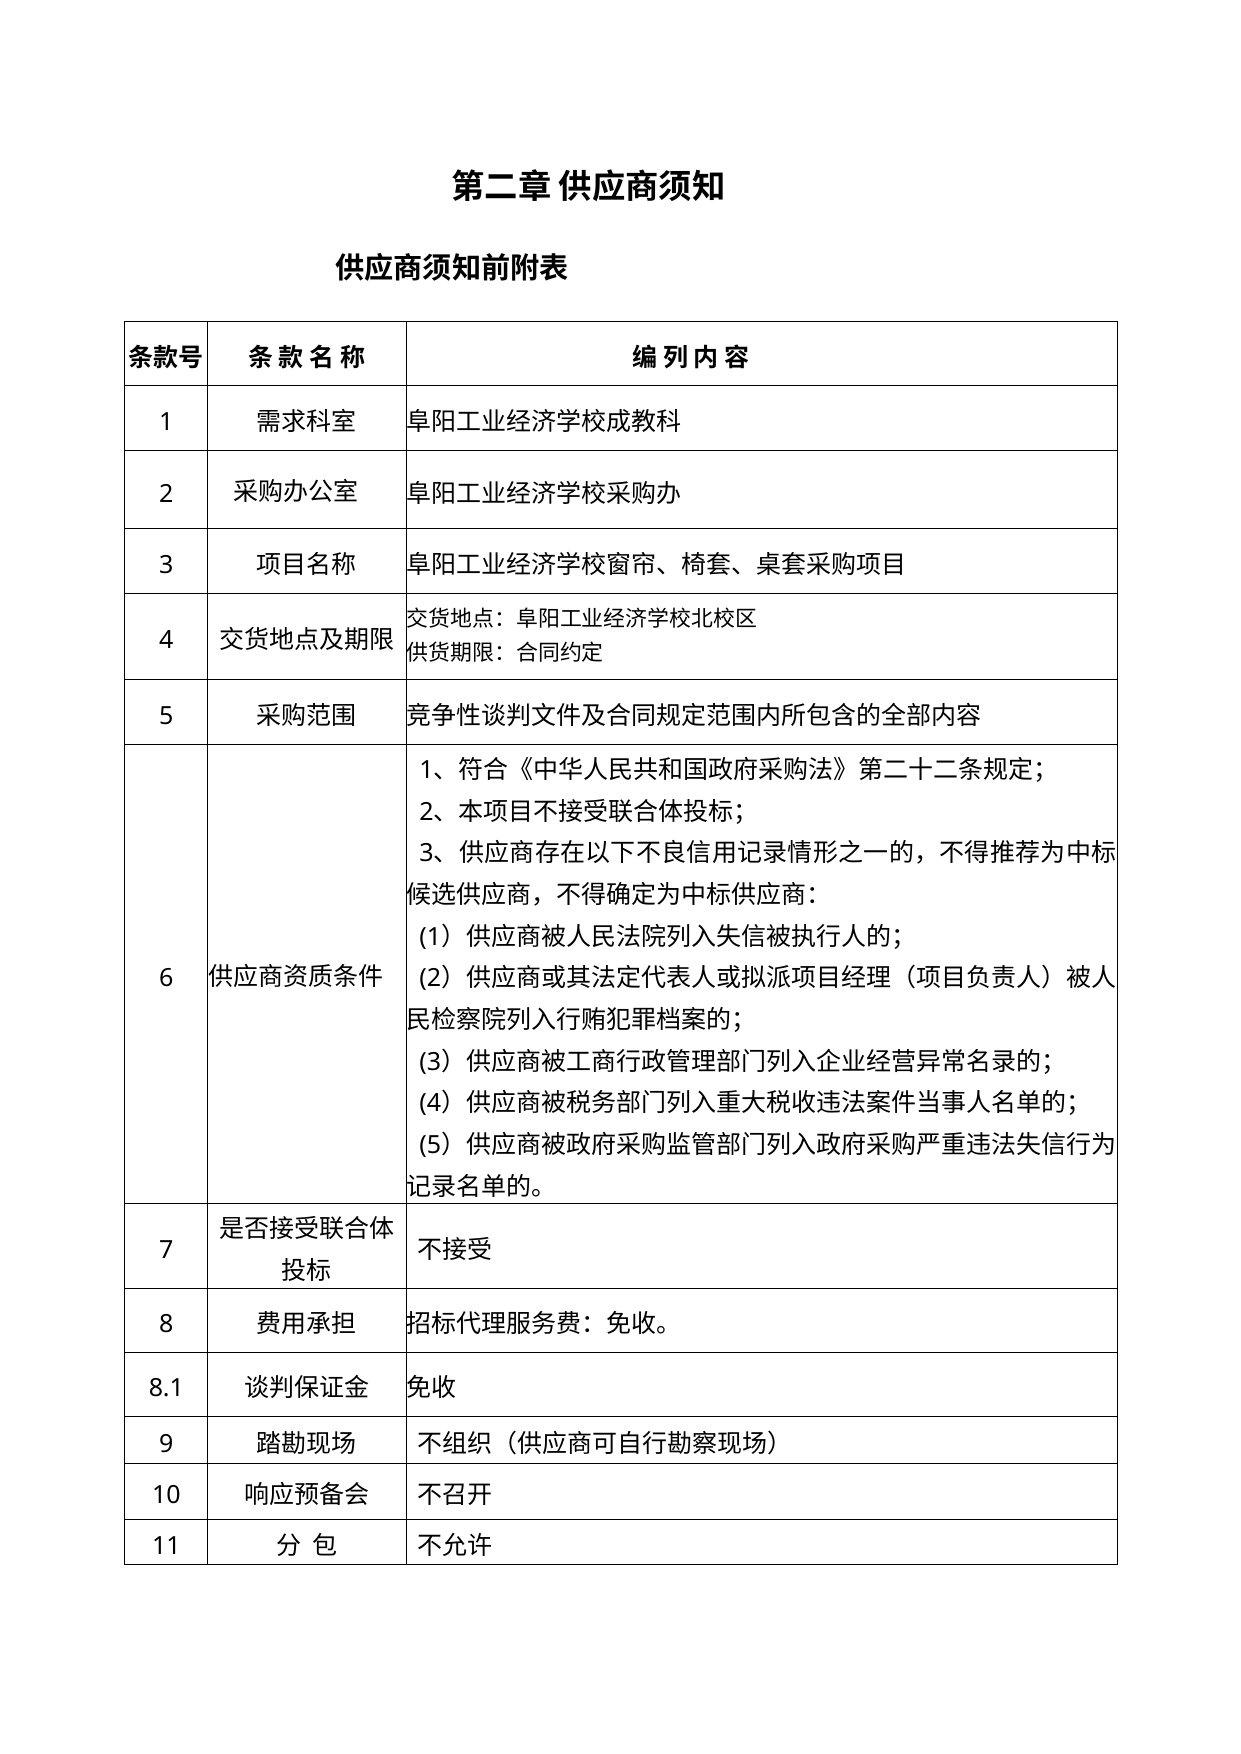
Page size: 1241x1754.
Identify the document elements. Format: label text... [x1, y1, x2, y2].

table_cell 踏勘现场 [208, 1417, 406, 1463]
table_cell 是否接受联合体投标 [208, 1204, 406, 1288]
table_cell 交货地点：阜阳工业经济学校北校区 供货期限：合同约定 [407, 594, 1117, 679]
table_cell 1、符合《中华人民共和国政府采购法》第二十二条规定； 2、本项目不接受联合体投标； 3、供应商存在以下不良信用记录情形之一的，不得推荐为中标候选供应商，不得确定为中标供应商： (1）供应商被人民法院列入失信被执行人的； (2）供应商或其法定代表人或拟派项目经理（项目负责人）被人民检察院列入行贿犯罪档案的； (3）供应商被工商行政管理部门列入企业经营异常名录的； (4）供应商被税务部门列入重大税收违法案件当事人名单的； (5）供应商被政府采购监管部门列入政府采购严重违法失信行为记录名单的。 [407, 745, 1117, 1203]
table_cell 分 包 [208, 1520, 406, 1564]
table_header 条 款 名 称 [208, 322, 406, 385]
table_cell 阜阳工业经济学校采购办 [407, 451, 1117, 528]
table_cell 免收 [407, 1353, 1117, 1416]
table_cell 1 [125, 386, 207, 450]
table_cell 6 [125, 745, 207, 1203]
table_cell 阜阳工业经济学校成教科 [407, 386, 1117, 450]
table_cell 不组织（供应商可自行勘察现场） [407, 1417, 1117, 1463]
table_cell 9 [125, 1417, 207, 1463]
table_cell 需求科室 [208, 386, 406, 450]
table_cell 竞争性谈判文件及合同规定范围内所包含的全部内容 [407, 680, 1117, 744]
table_cell 采购范围 [208, 680, 406, 744]
table_cell 4 [125, 594, 207, 679]
table_cell 8.1 [125, 1353, 207, 1416]
table_cell 阜阳工业经济学校窗帘、椅套、桌套采购项目 [407, 529, 1117, 592]
table_cell 10 [125, 1464, 207, 1518]
table_cell 7 [125, 1204, 207, 1288]
table_cell 3 [125, 529, 207, 592]
table_cell 响应预备会 [208, 1464, 406, 1518]
table_cell 5 [125, 680, 207, 744]
table_header 编 列 内 容 [407, 322, 1117, 385]
table_cell 采购办公室 [208, 451, 406, 528]
table_cell 供应商资质条件 [208, 745, 406, 1203]
table_cell 2 [125, 451, 207, 528]
table_cell 不允许 [407, 1520, 1117, 1564]
table_cell 项目名称 [208, 529, 406, 592]
title 第二章 供应商须知 [150, 160, 1092, 208]
table_cell 招标代理服务费：免收。 [407, 1289, 1117, 1352]
table_cell 费用承担 [208, 1289, 406, 1352]
table_header 条款号 [125, 322, 207, 385]
table_cell 不召开 [407, 1464, 1117, 1518]
table_cell 交货地点及期限 [208, 594, 406, 679]
table_cell 11 [125, 1520, 207, 1564]
table_cell 不接受 [407, 1204, 1117, 1288]
table_cell 谈判保证金 [208, 1353, 406, 1416]
table_cell 8 [125, 1289, 207, 1352]
title 供应商须知前附表 [150, 245, 1092, 287]
